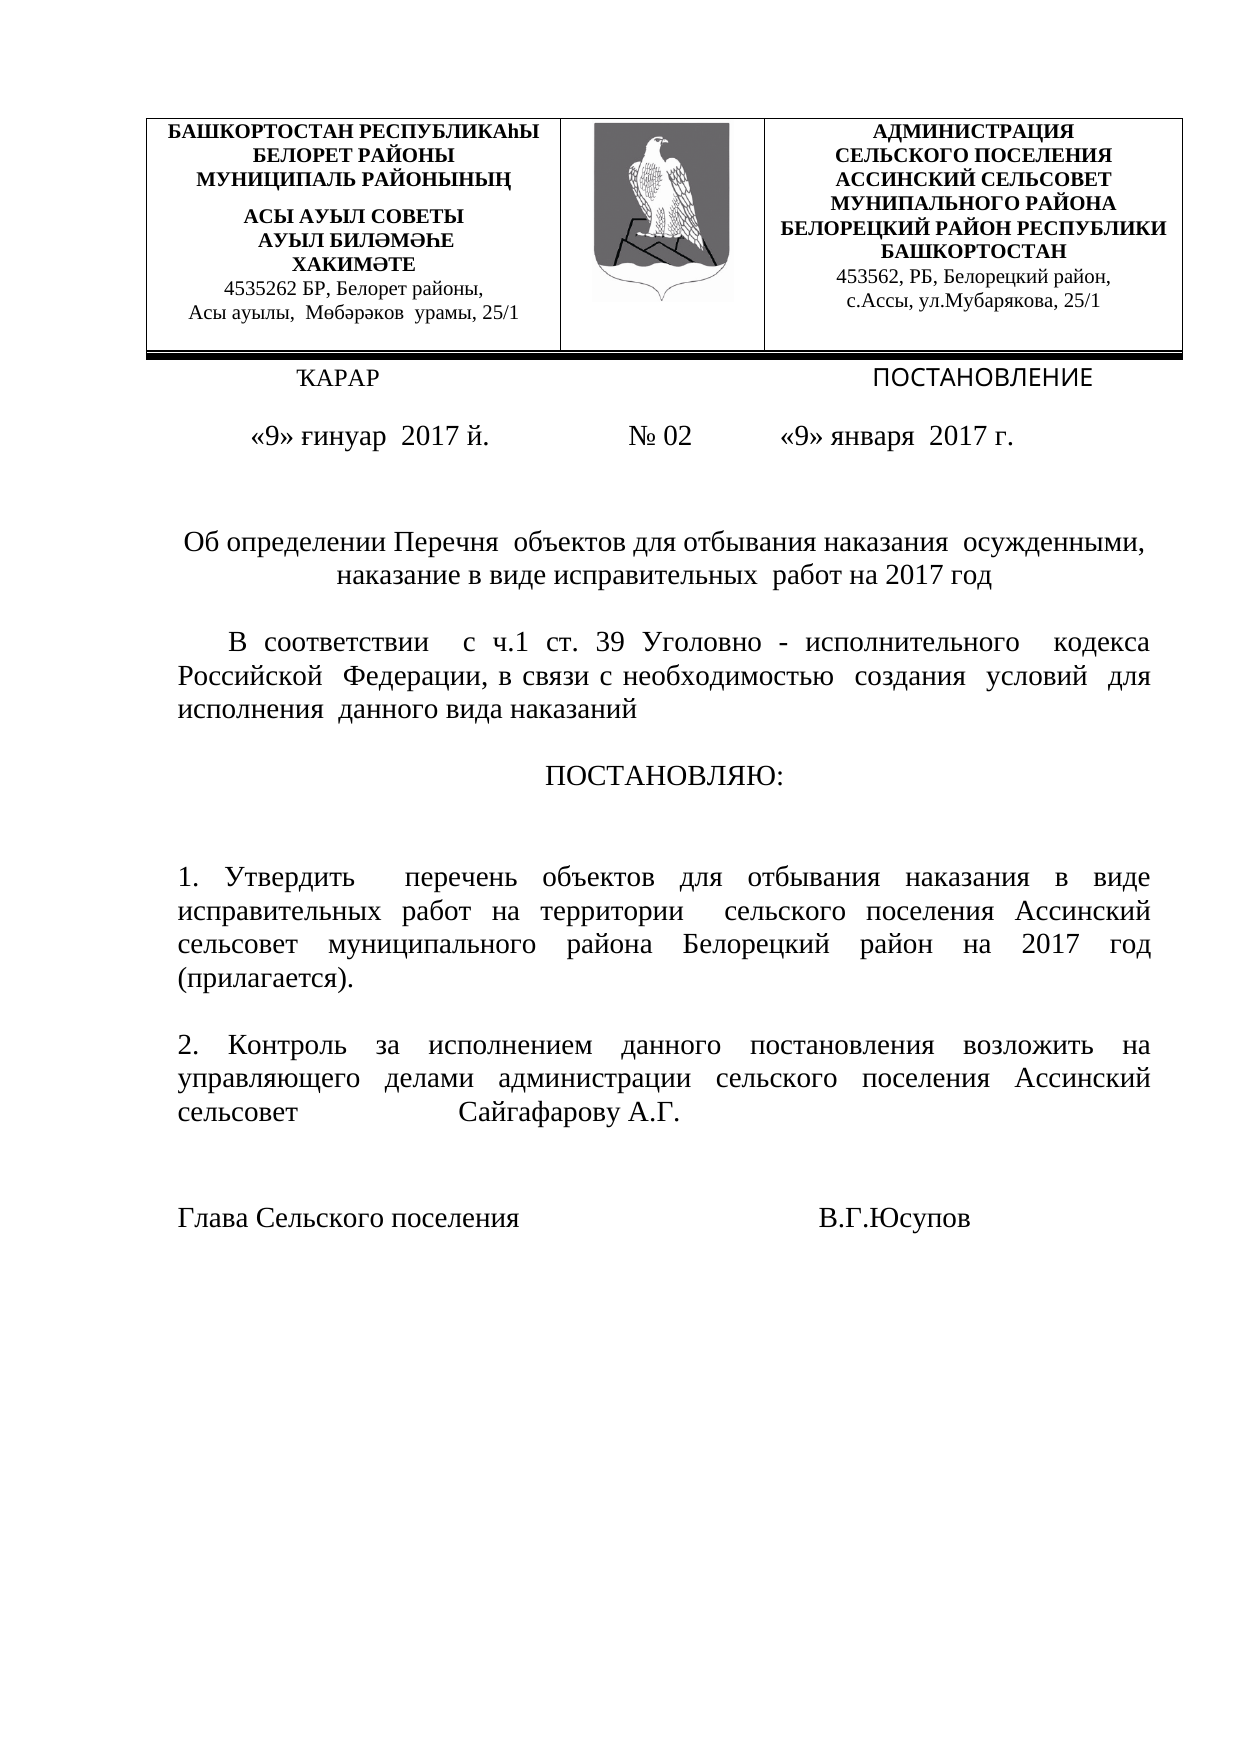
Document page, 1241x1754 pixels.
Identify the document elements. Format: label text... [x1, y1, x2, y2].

table_header БАШКОРТОСТАН РЕСПУБЛИКАhЫ БЕЛОРЕТ РАЙОНЫ муниципаль районЫНЫң АСЫ АУЫЛ СОВЕТЫ АУЫЛ БИЛәМәһЕ ХАКИМәТЕ 4535262 БР, Белорет районы, Асы ауылы, Мөбәрәков урамы, 25/1 [147, 119, 560, 350]
table_header [561, 119, 764, 350]
text Об определении Перечня объектов для отбывания наказания осужденными, [177, 524, 1152, 557]
text 2. Контроль за исполнением данного постановления возложить на управляющего делами администрации сельского поселения Ассинский сельсовет Сайгафарову А.Г. [177, 1027, 1152, 1127]
text ҡАРАР ПОСТАНОВЛЕНИЕ [177, 360, 1152, 393]
text В соответствии с ч.1 ст. 39 Уголовно - исполнительного кодекса Российской Федерации, в связи с необходимостью создания условий для исполнения данного вида наказаний [177, 624, 1152, 725]
table_header АДМИНИСТРАЦИЯ СЕЛЬСКОГО ПОСЕЛЕНИЯ АССИНСКИЙ СЕЛЬСОВЕТ МУНИПАЛЬНОГО РАЙОНА БЕЛОРЕЦКИЙ РАЙОН РЕСПУБЛИКИ БАШКОРТОСТАН 453562, РБ, Белорецкий район, с.Ассы, ул.Мубарякова, 25/1 [765, 119, 1182, 350]
text ПОСТАНОВЛЯЮ: [177, 758, 1152, 792]
text Глава Сельского поселения В.Г.Юсупов [177, 1201, 1152, 1234]
picture [591, 119, 734, 302]
text «9» ғинуар 2017 й. № 02 «9» января 2017 г. [177, 418, 1152, 451]
text наказание в виде исправительных работ на 2017 год [177, 557, 1152, 591]
text 1. Утвердить перечень объектов для отбывания наказания в виде исправительных работ на территории сельского поселения Ассинский сельсовет муниципального района Белорецкий район на 2017 год (прилагается). [177, 859, 1152, 993]
